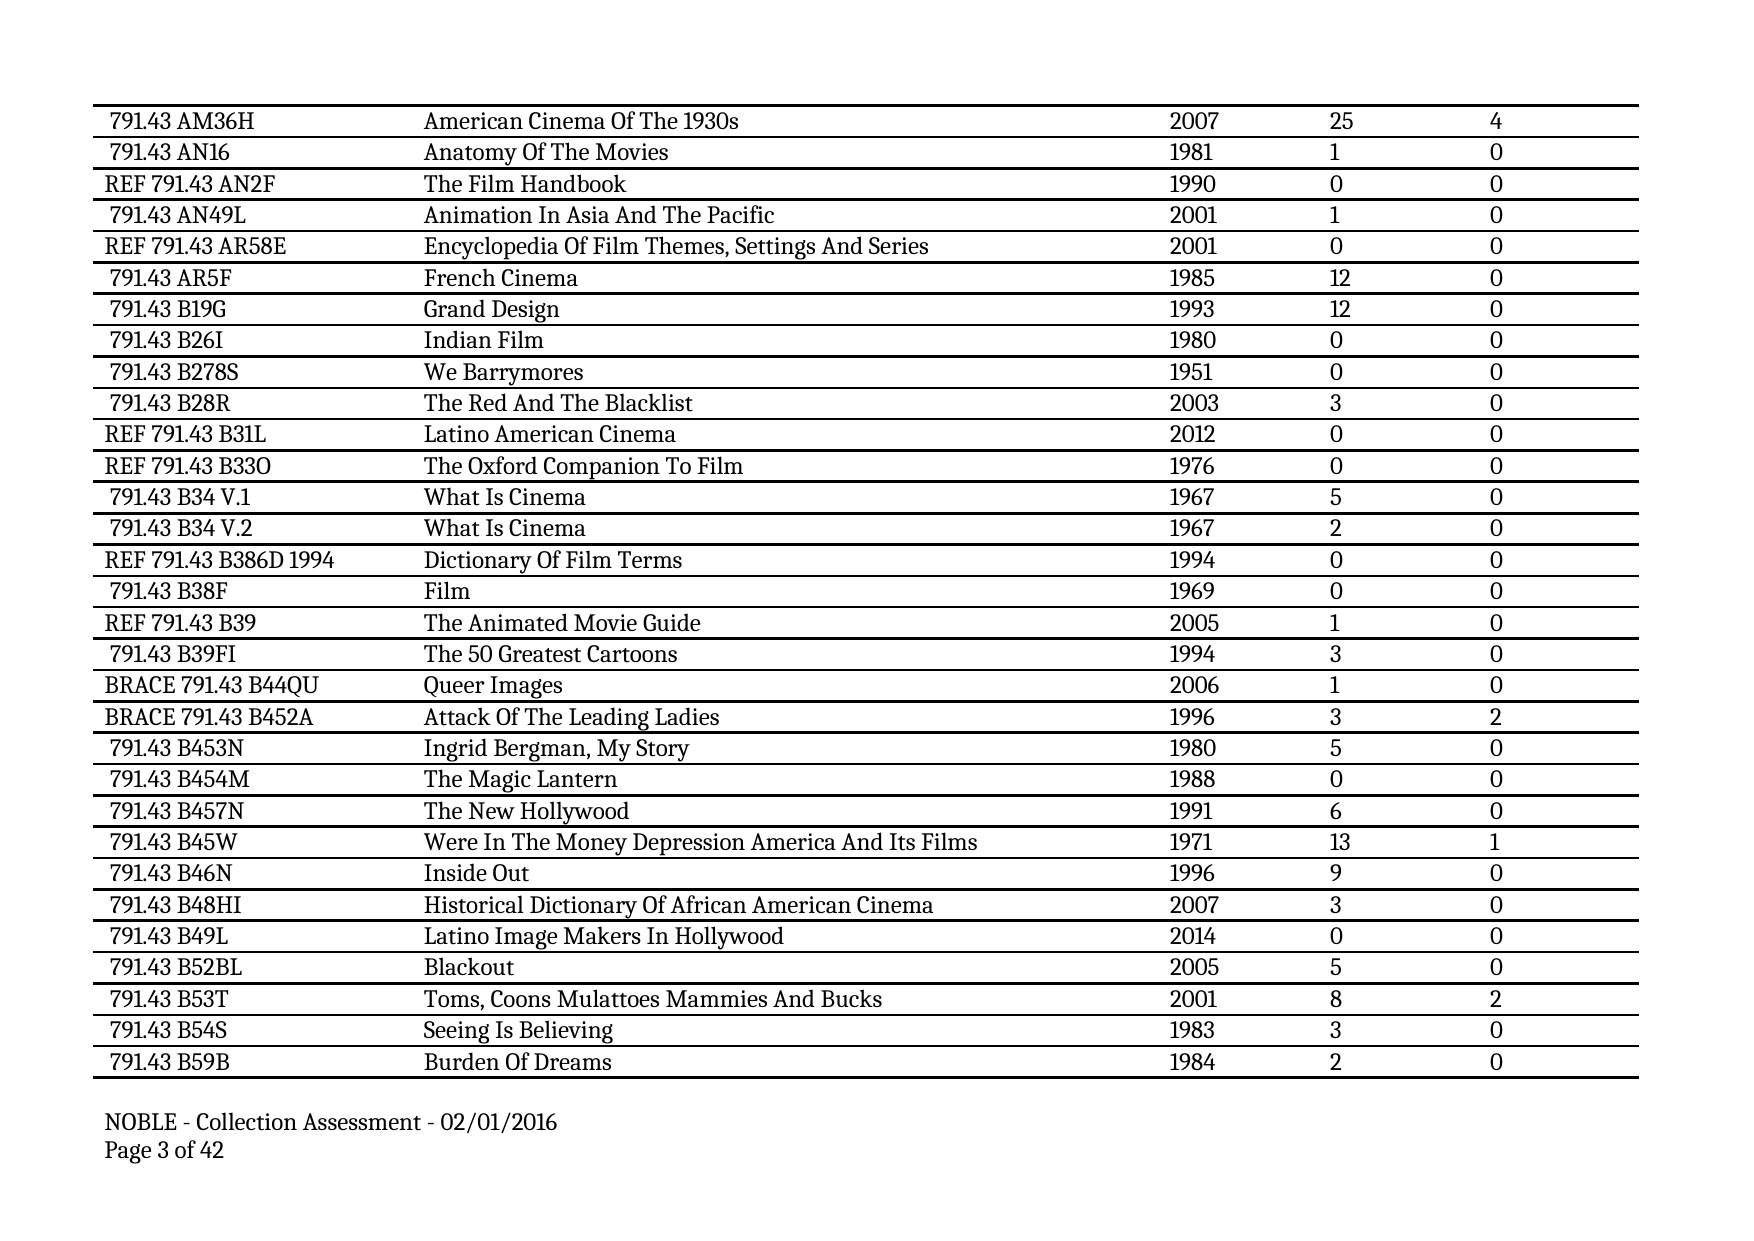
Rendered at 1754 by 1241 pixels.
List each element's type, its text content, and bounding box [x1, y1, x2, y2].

table_cell We Barrymores [413, 358, 1159, 386]
table_cell Blackout [413, 953, 1159, 982]
table_cell Latino American Cinema [413, 420, 1159, 449]
table_cell Indian Film [413, 326, 1159, 355]
table_cell 791.43 B39FI [93, 640, 412, 668]
table_cell Historical Dictionary Of African American Cinema [413, 891, 1159, 919]
table_cell 2 [1479, 703, 1638, 731]
table_cell 1 [1319, 671, 1478, 700]
table_cell 4 [1479, 107, 1638, 136]
table_cell REF 791.43 AN2F [93, 170, 412, 198]
table_cell 791.43 AN16 [93, 138, 412, 167]
table_cell REF 791.43 AR58E [93, 232, 412, 261]
table_cell 0 [1479, 671, 1638, 700]
table_cell 13 [1319, 828, 1478, 857]
table_cell 1994 [1159, 546, 1319, 574]
table_cell 1967 [1159, 515, 1319, 543]
table_cell 0 [1319, 922, 1478, 951]
table_cell 0 [1479, 232, 1638, 261]
table_cell 2007 [1159, 891, 1319, 919]
table_cell 1 [1319, 138, 1478, 167]
table_cell 791.43 B53T [93, 985, 412, 1013]
table_cell 0 [1479, 295, 1638, 324]
table_cell 2006 [1159, 671, 1319, 700]
table_cell 0 [1479, 859, 1638, 888]
table_cell 2 [1319, 1047, 1478, 1076]
table_cell 791.43 B59B [93, 1047, 412, 1076]
table_cell Attack Of The Leading Ladies [413, 703, 1159, 731]
table_cell 791.43 AN49L [93, 201, 412, 229]
table_cell 1 [1319, 608, 1478, 637]
table_cell 0 [1319, 546, 1478, 574]
table_cell 0 [1479, 891, 1638, 919]
table_cell 0 [1319, 452, 1478, 480]
table_cell 0 [1479, 734, 1638, 763]
table_cell BRACE 791.43 B44QU [93, 671, 412, 700]
table_cell Toms, Coons Mulattoes Mammies And Bucks [413, 985, 1159, 1013]
table_cell Seeing Is Believing [413, 1016, 1159, 1045]
table_cell 2003 [1159, 389, 1319, 418]
table_cell 3 [1319, 703, 1478, 731]
table_cell 791.43 B52BL [93, 953, 412, 982]
table_cell 2014 [1159, 922, 1319, 951]
table_cell 0 [1319, 765, 1478, 794]
table_cell 791.43 B26I [93, 326, 412, 355]
table_cell 1994 [1159, 640, 1319, 668]
table_cell 2012 [1159, 420, 1319, 449]
table_cell Grand Design [413, 295, 1159, 324]
table_cell 0 [1479, 1047, 1638, 1076]
table_cell The Oxford Companion To Film [413, 452, 1159, 480]
table_cell 1985 [1159, 264, 1319, 292]
table_cell 791.43 B454M [93, 765, 412, 794]
table_cell 0 [1479, 420, 1638, 449]
table_cell 791.43 B54S [93, 1016, 412, 1045]
table_cell 1996 [1159, 859, 1319, 888]
table_cell Latino Image Makers In Hollywood [413, 922, 1159, 951]
table_cell 5 [1319, 483, 1478, 512]
table_cell 1967 [1159, 483, 1319, 512]
table_cell 1983 [1159, 1016, 1319, 1045]
table_cell 0 [1479, 326, 1638, 355]
table_cell 1991 [1159, 797, 1319, 825]
table_cell The Animated Movie Guide [413, 608, 1159, 637]
table_cell 2 [1479, 985, 1638, 1013]
table_cell 0 [1479, 452, 1638, 480]
table_cell What Is Cinema [413, 483, 1159, 512]
table_cell 2005 [1159, 608, 1319, 637]
table_cell 8 [1319, 985, 1478, 1013]
table_cell 791.43 B19G [93, 295, 412, 324]
table_cell 6 [1319, 797, 1478, 825]
table_cell American Cinema Of The 1930s [413, 107, 1159, 136]
table_cell 1 [1319, 201, 1478, 229]
table_cell 791.43 B278S [93, 358, 412, 386]
table_cell 1 [1479, 828, 1638, 857]
table_cell 3 [1319, 640, 1478, 668]
table_cell 1969 [1159, 577, 1319, 606]
table_cell 1980 [1159, 734, 1319, 763]
table_cell 1990 [1159, 170, 1319, 198]
table_cell 1976 [1159, 452, 1319, 480]
table_cell 1984 [1159, 1047, 1319, 1076]
table_cell 1993 [1159, 295, 1319, 324]
table_cell 0 [1479, 1016, 1638, 1045]
table_cell 0 [1479, 170, 1638, 198]
table_cell 0 [1479, 577, 1638, 606]
table_cell 0 [1479, 264, 1638, 292]
table_cell 25 [1319, 107, 1478, 136]
table_cell 0 [1319, 358, 1478, 386]
table_cell 0 [1479, 483, 1638, 512]
table_cell Film [413, 577, 1159, 606]
table_cell 9 [1319, 859, 1478, 888]
table_cell 3 [1319, 891, 1478, 919]
table_cell 791.43 B453N [93, 734, 412, 763]
table_cell 791.43 B38F [93, 577, 412, 606]
table_cell 1996 [1159, 703, 1319, 731]
table_cell The 50 Greatest Cartoons [413, 640, 1159, 668]
table_cell 791.43 AR5F [93, 264, 412, 292]
table_cell 791.43 B457N [93, 797, 412, 825]
table_cell 791.43 B34 V.2 [93, 515, 412, 543]
table_cell REF 791.43 B31L [93, 420, 412, 449]
table_cell BRACE 791.43 B452A [93, 703, 412, 731]
table_cell 12 [1319, 264, 1478, 292]
table_cell 2 [1319, 515, 1478, 543]
table_cell Ingrid Bergman, My Story [413, 734, 1159, 763]
table_cell 0 [1319, 232, 1478, 261]
table_cell 0 [1479, 138, 1638, 167]
table_cell 791.43 B34 V.1 [93, 483, 412, 512]
table_cell What Is Cinema [413, 515, 1159, 543]
table_cell Anatomy Of The Movies [413, 138, 1159, 167]
table_cell 0 [1479, 797, 1638, 825]
table_cell 0 [1479, 201, 1638, 229]
table_cell 0 [1479, 922, 1638, 951]
table_cell 791.43 B48HI [93, 891, 412, 919]
table_cell 3 [1319, 1016, 1478, 1045]
table_cell 791.43 B28R [93, 389, 412, 418]
table_cell 0 [1479, 358, 1638, 386]
table_cell 0 [1479, 640, 1638, 668]
table_cell 0 [1479, 389, 1638, 418]
table_cell 5 [1319, 953, 1478, 982]
table_cell 2007 [1159, 107, 1319, 136]
table_cell 1971 [1159, 828, 1319, 857]
table_cell 2001 [1159, 232, 1319, 261]
table_cell REF 791.43 B33O [93, 452, 412, 480]
table_cell REF 791.43 B386D 1994 [93, 546, 412, 574]
table_cell 0 [1479, 953, 1638, 982]
table_cell 1988 [1159, 765, 1319, 794]
table_cell 1951 [1159, 358, 1319, 386]
table_cell 0 [1319, 170, 1478, 198]
table_cell 791.43 B49L [93, 922, 412, 951]
table_cell Inside Out [413, 859, 1159, 888]
table_cell 2005 [1159, 953, 1319, 982]
table_cell 0 [1319, 577, 1478, 606]
table_cell 0 [1479, 608, 1638, 637]
table_cell The Magic Lantern [413, 765, 1159, 794]
table_cell 791.43 B46N [93, 859, 412, 888]
table_cell 2001 [1159, 201, 1319, 229]
table_cell 3 [1319, 389, 1478, 418]
table_cell 791.43 B45W [93, 828, 412, 857]
table_cell 0 [1479, 515, 1638, 543]
table_cell Animation In Asia And The Pacific [413, 201, 1159, 229]
table_cell Queer Images [413, 671, 1159, 700]
table_cell 0 [1479, 546, 1638, 574]
table_cell REF 791.43 B39 [93, 608, 412, 637]
table_cell 1981 [1159, 138, 1319, 167]
table_cell Dictionary Of Film Terms [413, 546, 1159, 574]
table_cell The Film Handbook [413, 170, 1159, 198]
table_cell 12 [1319, 295, 1478, 324]
table_cell 1980 [1159, 326, 1319, 355]
table_cell 2001 [1159, 985, 1319, 1013]
table_cell 0 [1319, 420, 1478, 449]
table_cell The Red And The Blacklist [413, 389, 1159, 418]
table_cell French Cinema [413, 264, 1159, 292]
table_cell 0 [1319, 326, 1478, 355]
table_cell 0 [1479, 765, 1638, 794]
table_cell Were In The Money Depression America And Its Films [413, 828, 1159, 857]
table_cell Burden Of Dreams [413, 1047, 1159, 1076]
table_cell 791.43 AM36H [93, 107, 412, 136]
table_cell 5 [1319, 734, 1478, 763]
table_cell The New Hollywood [413, 797, 1159, 825]
table_cell Encyclopedia Of Film Themes, Settings And Series [413, 232, 1159, 261]
